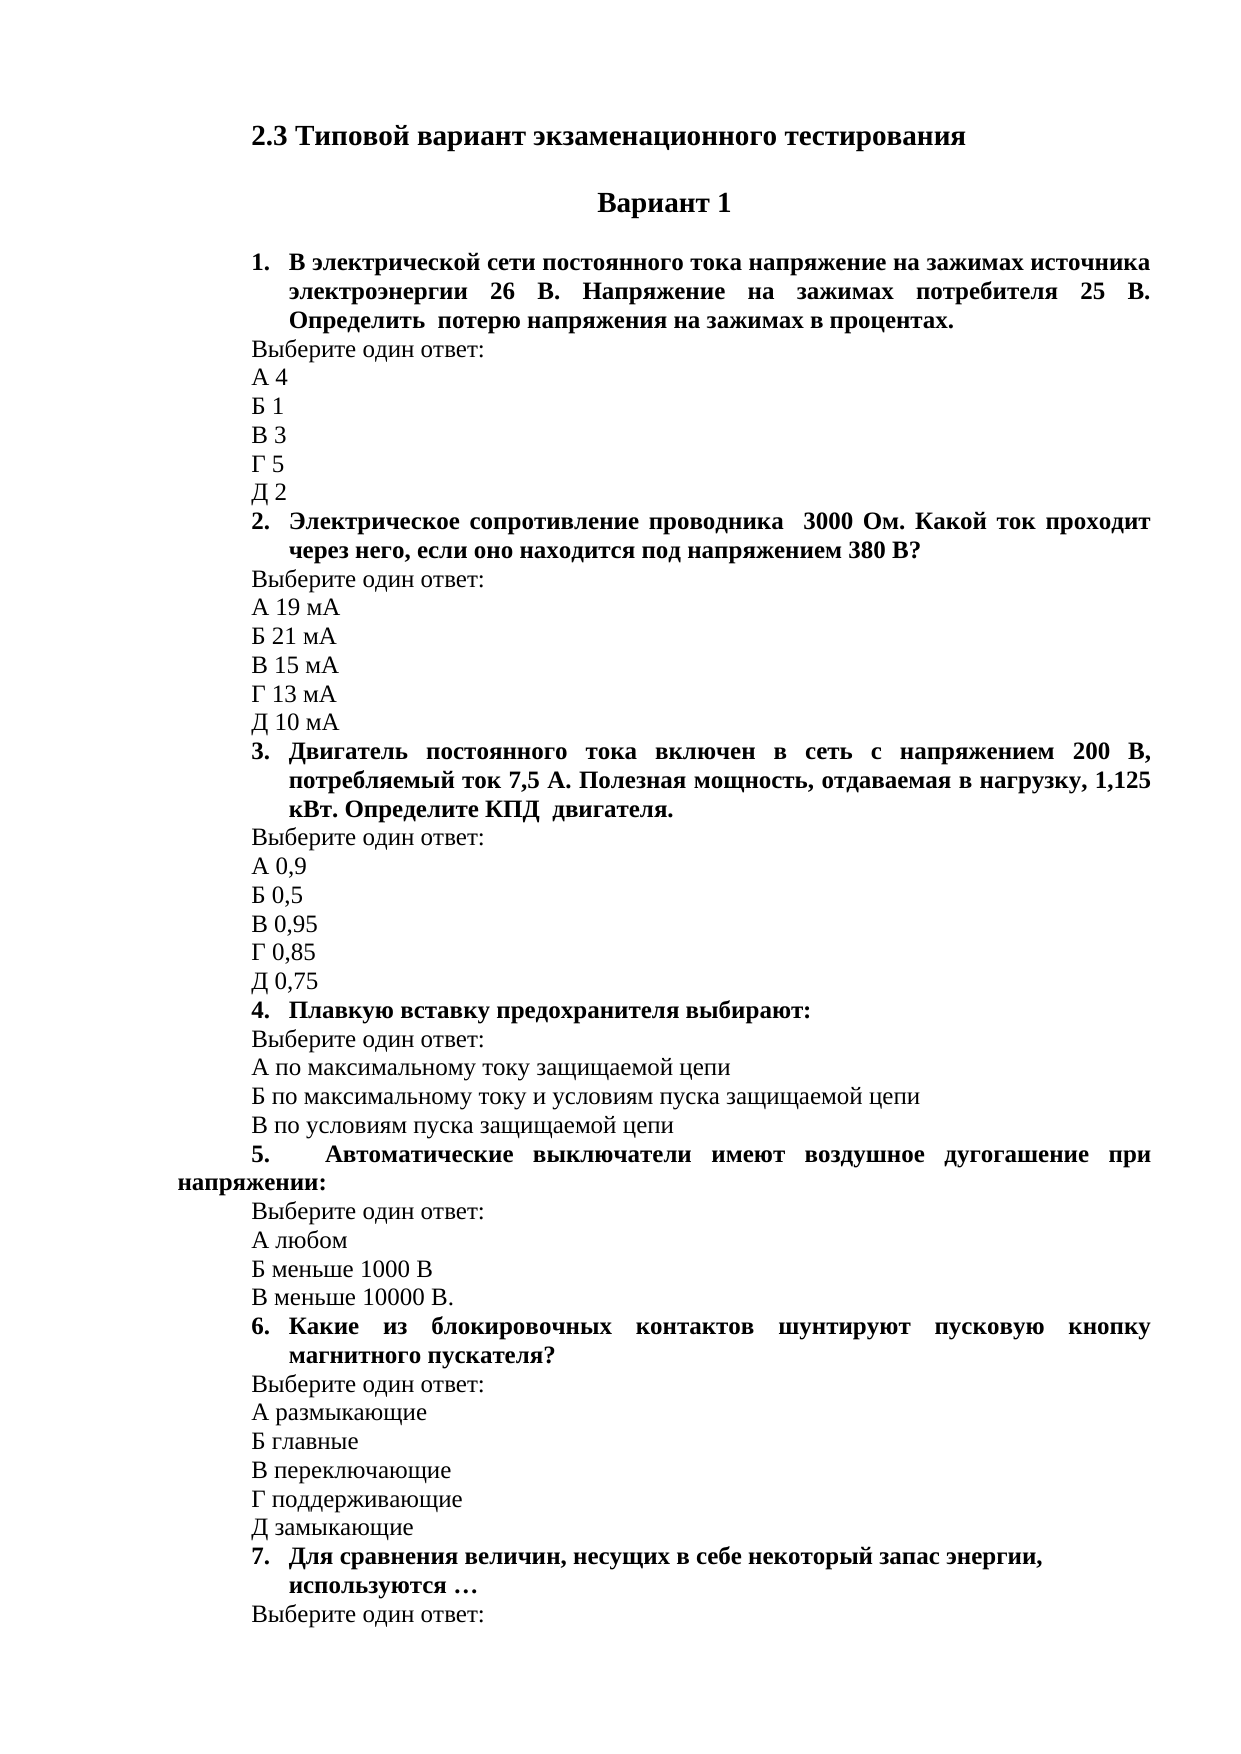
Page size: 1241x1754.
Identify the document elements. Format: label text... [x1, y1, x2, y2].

text Б главные [251, 1426, 1152, 1455]
text Б меньше 1000 В [251, 1254, 1152, 1282]
text В меньше 10000 В. [177, 1282, 1152, 1311]
text Б 0,5 [177, 880, 1152, 909]
text Выберите один ответ: [177, 1024, 1152, 1052]
text Г 0,85 [177, 937, 1152, 966]
text А размыкающие [251, 1397, 1152, 1426]
text Выберите один ответ: [177, 334, 1152, 362]
text А 19 мА [177, 592, 1152, 621]
text Б 1 [177, 391, 1152, 420]
text А любом [251, 1225, 1152, 1254]
list Электрическое сопротивление проводника 3000 Ом. Какой ток проходит через него, если оно находится под напряжением 380 В? [251, 506, 1152, 564]
text Б по максимальному току и условиям пуска защищаемой цепи [251, 1081, 1152, 1110]
text Вариант 1 [177, 185, 1152, 219]
list Плавкую вставку предохранителя выбирают: [251, 995, 1152, 1024]
text А по максимальному току защищаемой цепи [251, 1052, 1152, 1081]
text Д 2 [177, 477, 1152, 506]
text Выберите один ответ: [177, 1196, 1152, 1225]
text В 15 мА [177, 650, 1152, 679]
text А 4 [177, 362, 1152, 391]
text Д 0,75 [177, 966, 1152, 995]
list Автоматические выключатели имеют воздушное дугогашение при напряжении: [177, 1139, 1152, 1196]
list Для сравнения величин, несущих в себе некоторый запас энергии, используются … [251, 1541, 1152, 1599]
text Г 5 [177, 449, 1152, 477]
text Выберите один ответ: [177, 1369, 1152, 1397]
list Какие из блокировочных контактов шунтируют пусковую кнопку магнитного пускателя? [251, 1311, 1152, 1369]
text Выберите один ответ: [177, 564, 1152, 592]
text Выберите один ответ: [177, 822, 1152, 851]
list В электрической сети постоянного тока напряжение на зажимах источника электроэнергии 26 В. Напряжение на зажимах потребителя 25 В. Определить потерю напряжения на зажимах в процентах. [251, 247, 1152, 334]
text 2.3 Типовой вариант экзаменационного тестирования [177, 118, 1152, 152]
text В 0,95 [177, 909, 1152, 937]
text В переключающие [177, 1455, 1152, 1484]
text В по условиям пуска защищаемой цепи [177, 1110, 1152, 1139]
text Д замыкающие [177, 1512, 1152, 1541]
text А 0,9 [177, 851, 1152, 880]
text Выберите один ответ: [177, 1599, 1152, 1627]
text В 3 [177, 420, 1152, 449]
text Б 21 мА [177, 621, 1152, 650]
list Двигатель постоянного тока включен в сеть с напряжением 200 В, потребляемый ток 7,5 А. Полезная мощность, отдаваемая в нагрузку, 1,125 кВт. Определите КПД двигателя. [251, 736, 1152, 822]
text Д 10 мА [177, 707, 1152, 736]
text Г поддерживающие [177, 1484, 1152, 1512]
text Г 13 мА [177, 679, 1152, 707]
